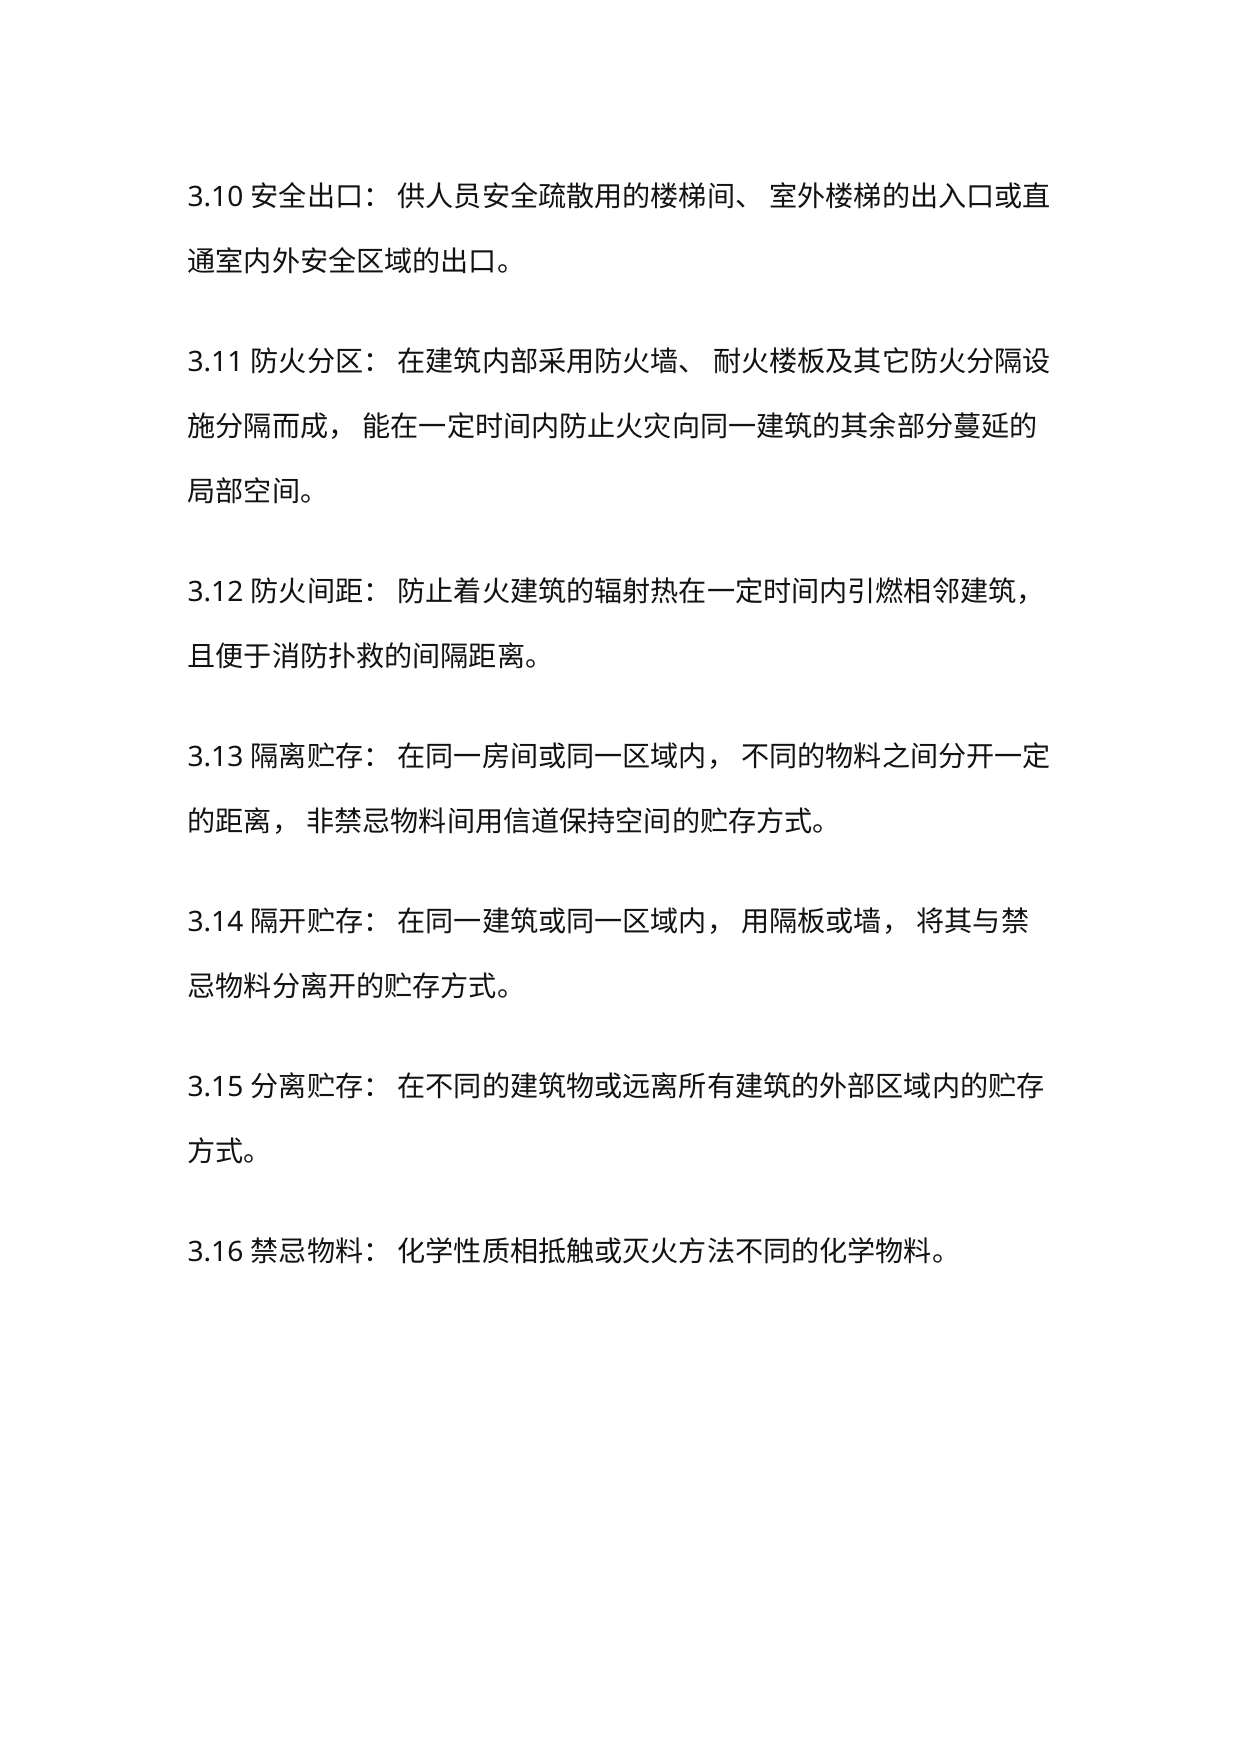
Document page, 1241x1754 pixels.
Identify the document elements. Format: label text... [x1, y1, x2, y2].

text 3.11 防火分区： 在建筑内部采用防火墙、 耐火楼板及其它防火分隔设施分隔而成， 能在一定时间内防止火灾向同一建筑的其余部分蔓延的局部空间。 [187, 327, 1053, 522]
text 3.10 安全出口： 供人员安全疏散用的楼梯间、 室外楼梯的出入口或直通室内外安全区域的出口。 [187, 162, 1053, 292]
text 3.14 隔开贮存： 在同一建筑或同一区域内， 用隔板或墙， 将其与禁忌物料分离开的贮存方式。 [187, 887, 1053, 1017]
text 3.12 防火间距： 防止着火建筑的辐射热在一定时间内引燃相邻建筑， 且便于消防扑救的间隔距离。 [187, 557, 1053, 687]
text 3.13 隔离贮存： 在同一房间或同一区域内， 不同的物料之间分开一定的距离， 非禁忌物料间用信道保持空间的贮存方式。 [187, 722, 1053, 852]
text 3.16 禁忌物料： 化学性质相抵触或灭火方法不同的化学物料。 [187, 1217, 1053, 1282]
text 3.15 分离贮存： 在不同的建筑物或远离所有建筑的外部区域内的贮存方式。 [187, 1052, 1053, 1182]
